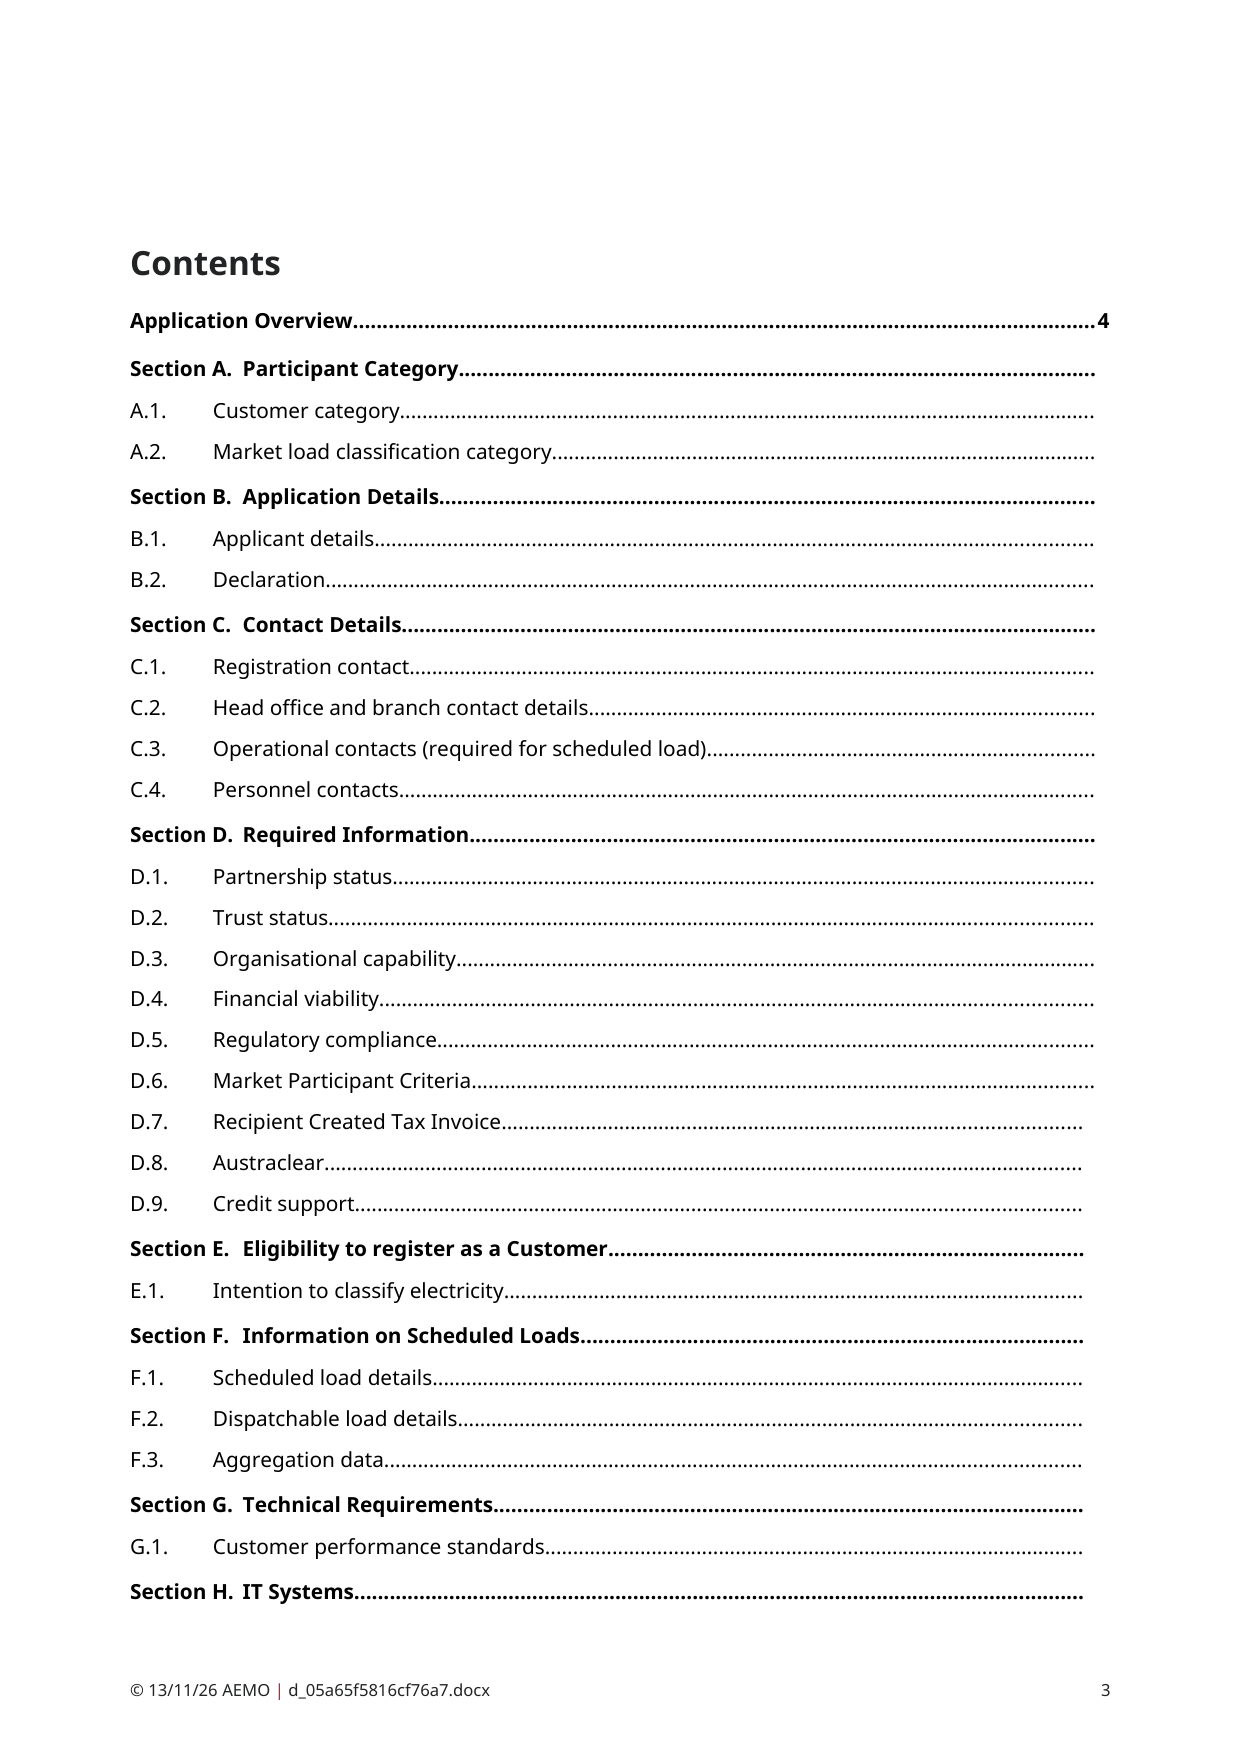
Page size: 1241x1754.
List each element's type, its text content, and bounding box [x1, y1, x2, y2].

text G.1. Customer performance standards 12 [130, 1532, 992, 1561]
text D.1. Partnership status 8 [130, 862, 992, 890]
text Application Overview 4 [130, 306, 1110, 334]
text Section H. IT Systems 12 [130, 1577, 992, 1606]
text C.4. Personnel contacts 7 [130, 775, 992, 803]
text B.1. Applicant details 4 [130, 524, 992, 552]
text A.1. Customer category 4 [130, 396, 992, 424]
text C.3. Operational contacts (required for scheduled load) 6 [130, 734, 992, 762]
text F.1. Scheduled load details 11 [130, 1363, 992, 1392]
text E.1. Intention to classify electricity 10 [130, 1276, 992, 1305]
subtitle Contents [130, 240, 1110, 285]
text D.2. Trust status 8 [130, 903, 992, 931]
text Section F. Information on Scheduled Loads 10 [130, 1321, 992, 1350]
text D.8. Austraclear 10 [130, 1148, 992, 1177]
text D.9. Credit support 10 [130, 1189, 992, 1218]
text D.4. Financial viability 9 [130, 984, 992, 1013]
text Section A. Participant Category 4 [130, 354, 992, 382]
text D.3. Organisational capability 9 [130, 944, 992, 972]
text Section D. Required Information 8 [130, 820, 992, 848]
text Section E. Eligibility to register as a Customer 10 [130, 1234, 992, 1263]
text B.2. Declaration 5 [130, 565, 992, 593]
text C.2. Head office and branch contact details 6 [130, 693, 992, 721]
text Section B. Application Details 4 [130, 482, 992, 510]
text F.2. Dispatchable load details 11 [130, 1404, 992, 1433]
text D.6. Market Participant Criteria 9 [130, 1066, 992, 1095]
text F.3. Aggregation data 12 [130, 1445, 992, 1474]
text D.7. Recipient Created Tax Invoice 10 [130, 1107, 992, 1136]
text A.2. Market load classification category 4 [130, 437, 992, 465]
text Section C. Contact Details 5 [130, 610, 992, 638]
text C.1. Registration contact 5 [130, 652, 992, 680]
text Section G. Technical Requirements 12 [130, 1490, 992, 1519]
text D.5. Regulatory compliance 9 [130, 1026, 992, 1054]
